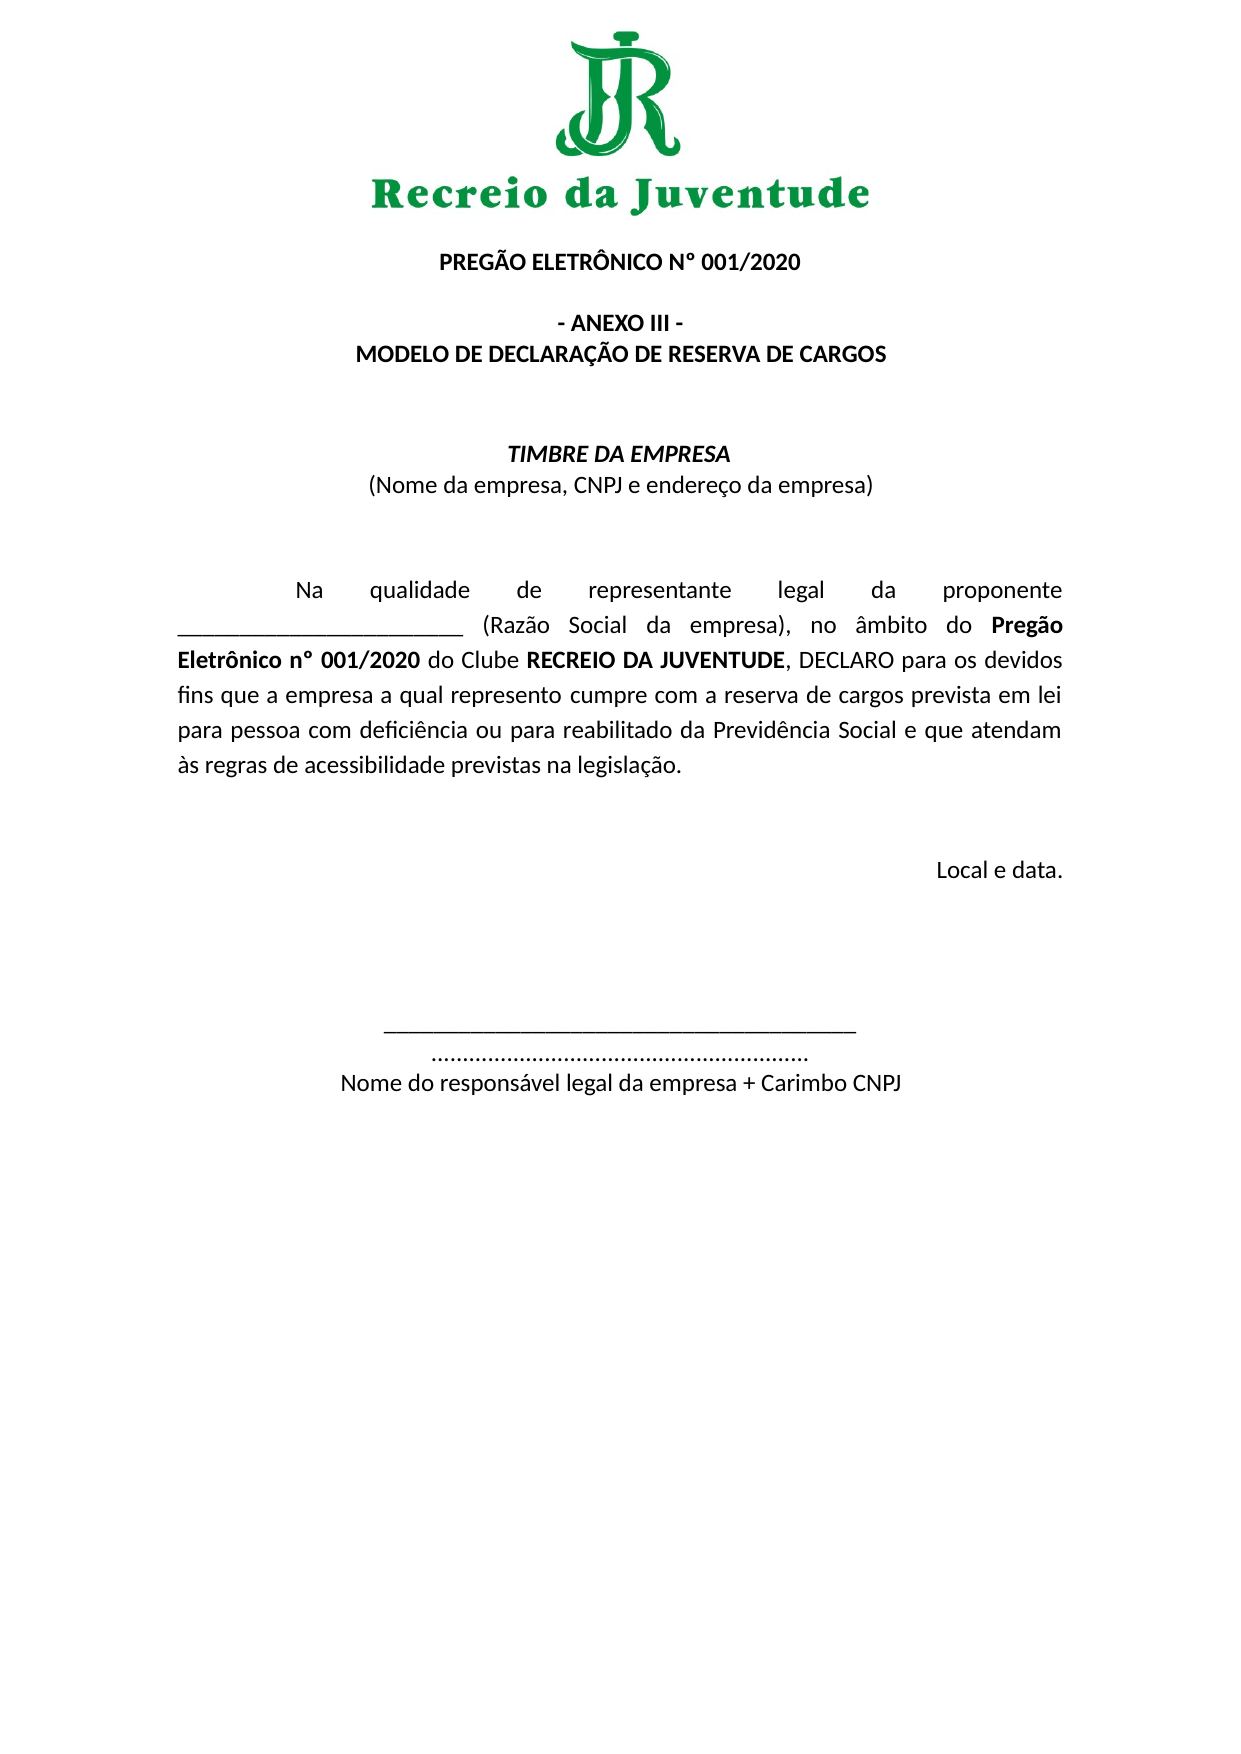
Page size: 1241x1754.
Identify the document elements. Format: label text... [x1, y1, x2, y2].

text ............................................................ [177, 1037, 1063, 1067]
text ______________________________________ [177, 1006, 1063, 1037]
text Na qualidade de representante legal da proponente _______________________ (Razão Social da empresa), no âmbito do Pregão Eletrônico nº 001/2020 do Clube RECREIO DA JUVENTUDE, DECLARO para os devidos fins que a empresa a qual represento cumpre com a reserva de cargos prevista em lei para pessoa com deficiência ou para reabilitado da Previdência Social e que atendam às regras de acessibilidade previstas na legislação. [177, 574, 1063, 779]
text TIMBRE DA EMPRESA [177, 438, 1063, 469]
text (Nome da empresa, CNPJ e endereço da empresa) [177, 469, 1065, 499]
text Local e data. [177, 854, 1063, 884]
text MODELO DE DECLARAÇÃO DE RESERVA DE CARGOS [177, 338, 1065, 368]
text PREGÃO ELETRÔNICO Nº 001/2020 [177, 246, 1063, 277]
text - ANEXO III - [177, 307, 1063, 338]
text Nome do responsável legal da empresa + Carimbo CNPJ [177, 1067, 1065, 1098]
picture [371, 31, 869, 216]
